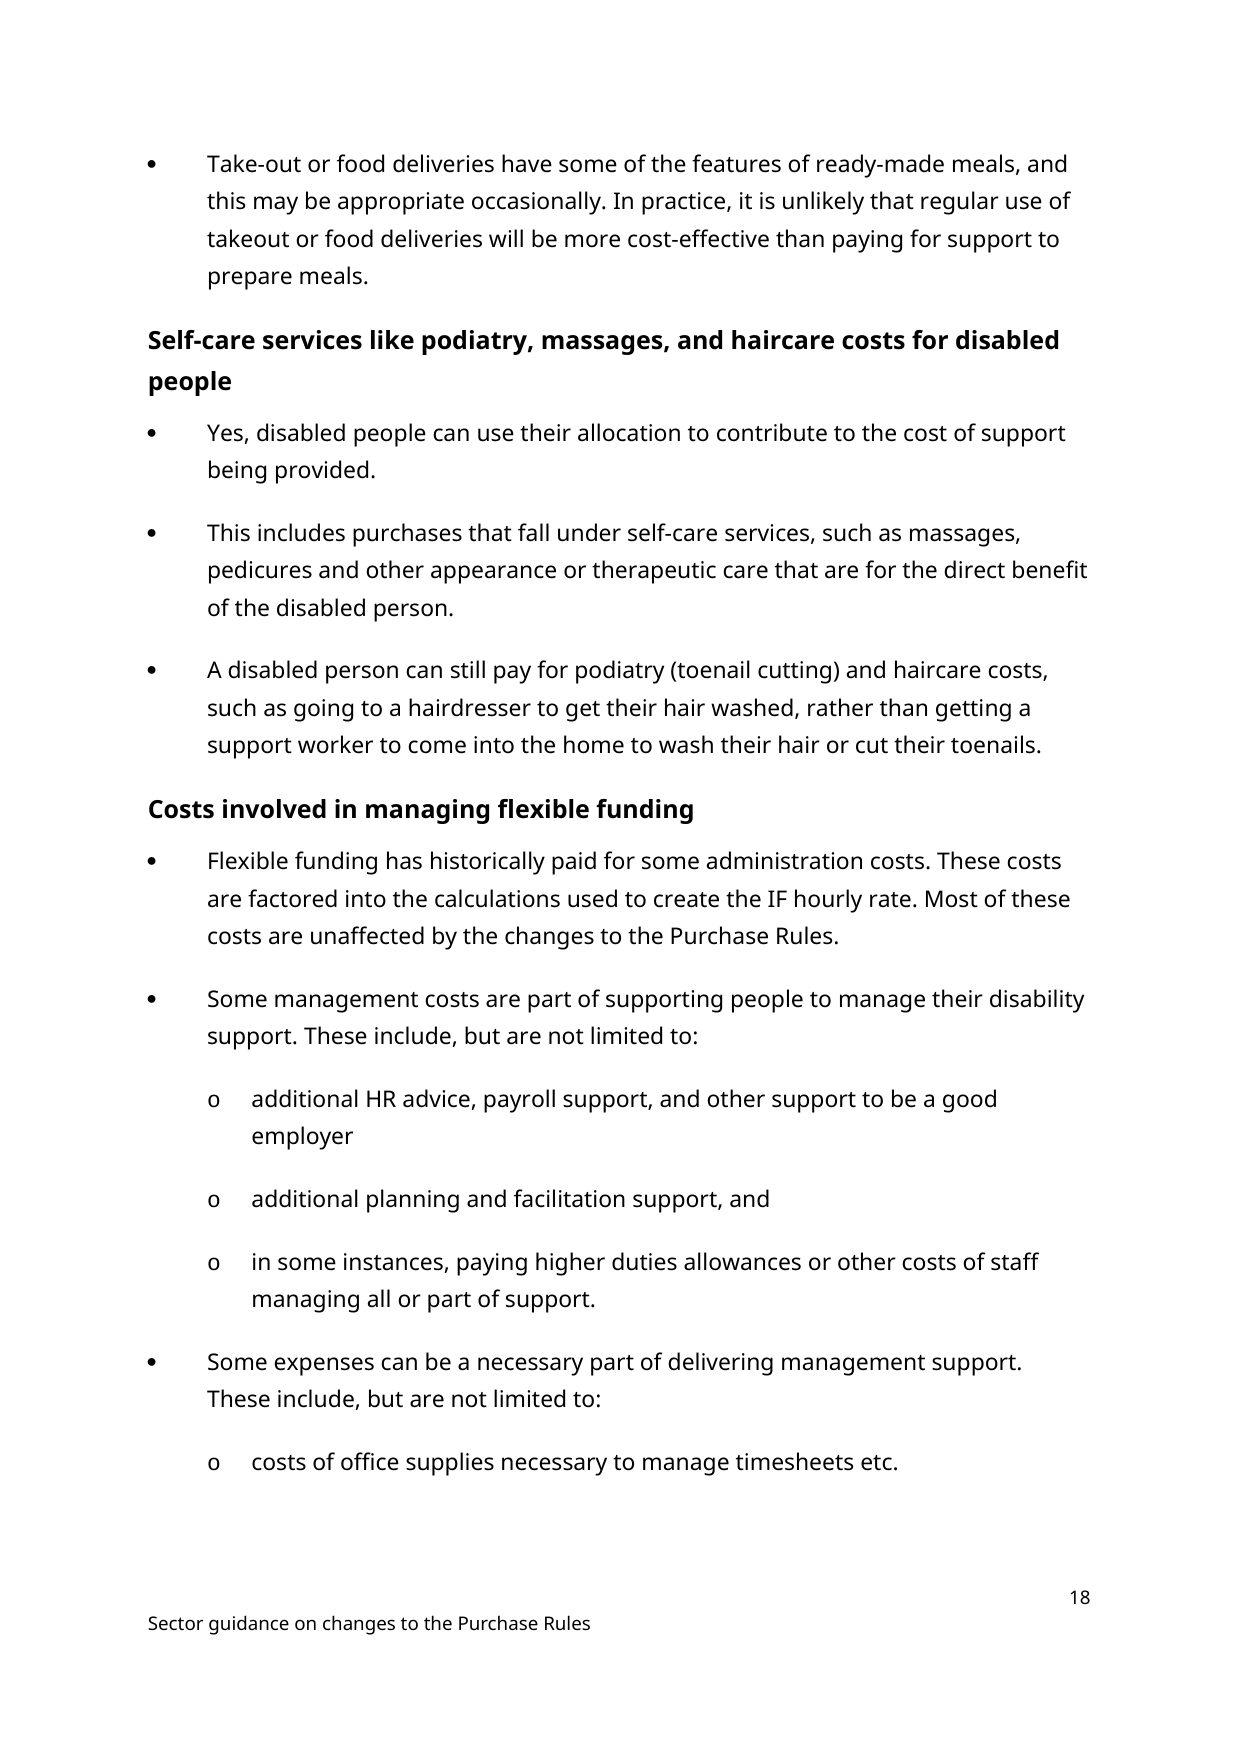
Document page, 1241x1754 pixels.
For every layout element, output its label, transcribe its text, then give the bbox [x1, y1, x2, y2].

list Take-out or food deliveries have some of the features of ready-made meals, and this may be appropriate occasionally. In practice, it is unlikely that regular use of takeout or food deliveries will be more cost-effective than paying for support to prepare meals. [148, 148, 1090, 291]
list additional HR advice, payroll support, and other support to be a good employer [207, 1083, 1090, 1152]
list in some instances, paying higher duties allowances or other costs of staff managing all or part of support. [207, 1245, 1090, 1314]
subtitle Self-care services like podiatry, massages, and haircare costs for disabled people [148, 323, 1090, 398]
list additional planning and facilitation support, and [207, 1183, 1090, 1214]
subtitle Costs involved in managing flexible funding [148, 792, 1090, 826]
list Flexible funding has historically paid for some administration costs. These costs are factored into the calculations used to create the IF hourly rate. Most of these costs are unaffected by the changes to the Purchase Rules. [148, 845, 1090, 951]
list A disabled person can still pay for podiatry (toenail cutting) and haircare costs, such as going to a hairdresser to get their hair washed, rather than getting a support worker to come into the home to wash their hair or cut their toenails. [148, 654, 1090, 761]
list costs of office supplies necessary to manage timesheets etc. [207, 1446, 1090, 1477]
list This includes purchases that fall under self-care services, such as massages, pedicures and other appearance or therapeutic care that are for the direct benefit of the disabled person. [148, 517, 1090, 623]
list Some management costs are part of supporting people to manage their disability support. These include, but are not limited to: [148, 983, 1090, 1051]
list Some expenses can be a necessary part of delivering management support. These include, but are not limited to: [148, 1346, 1090, 1414]
list Yes, disabled people can use their allocation to contribute to the cost of support being provided. [148, 417, 1090, 486]
